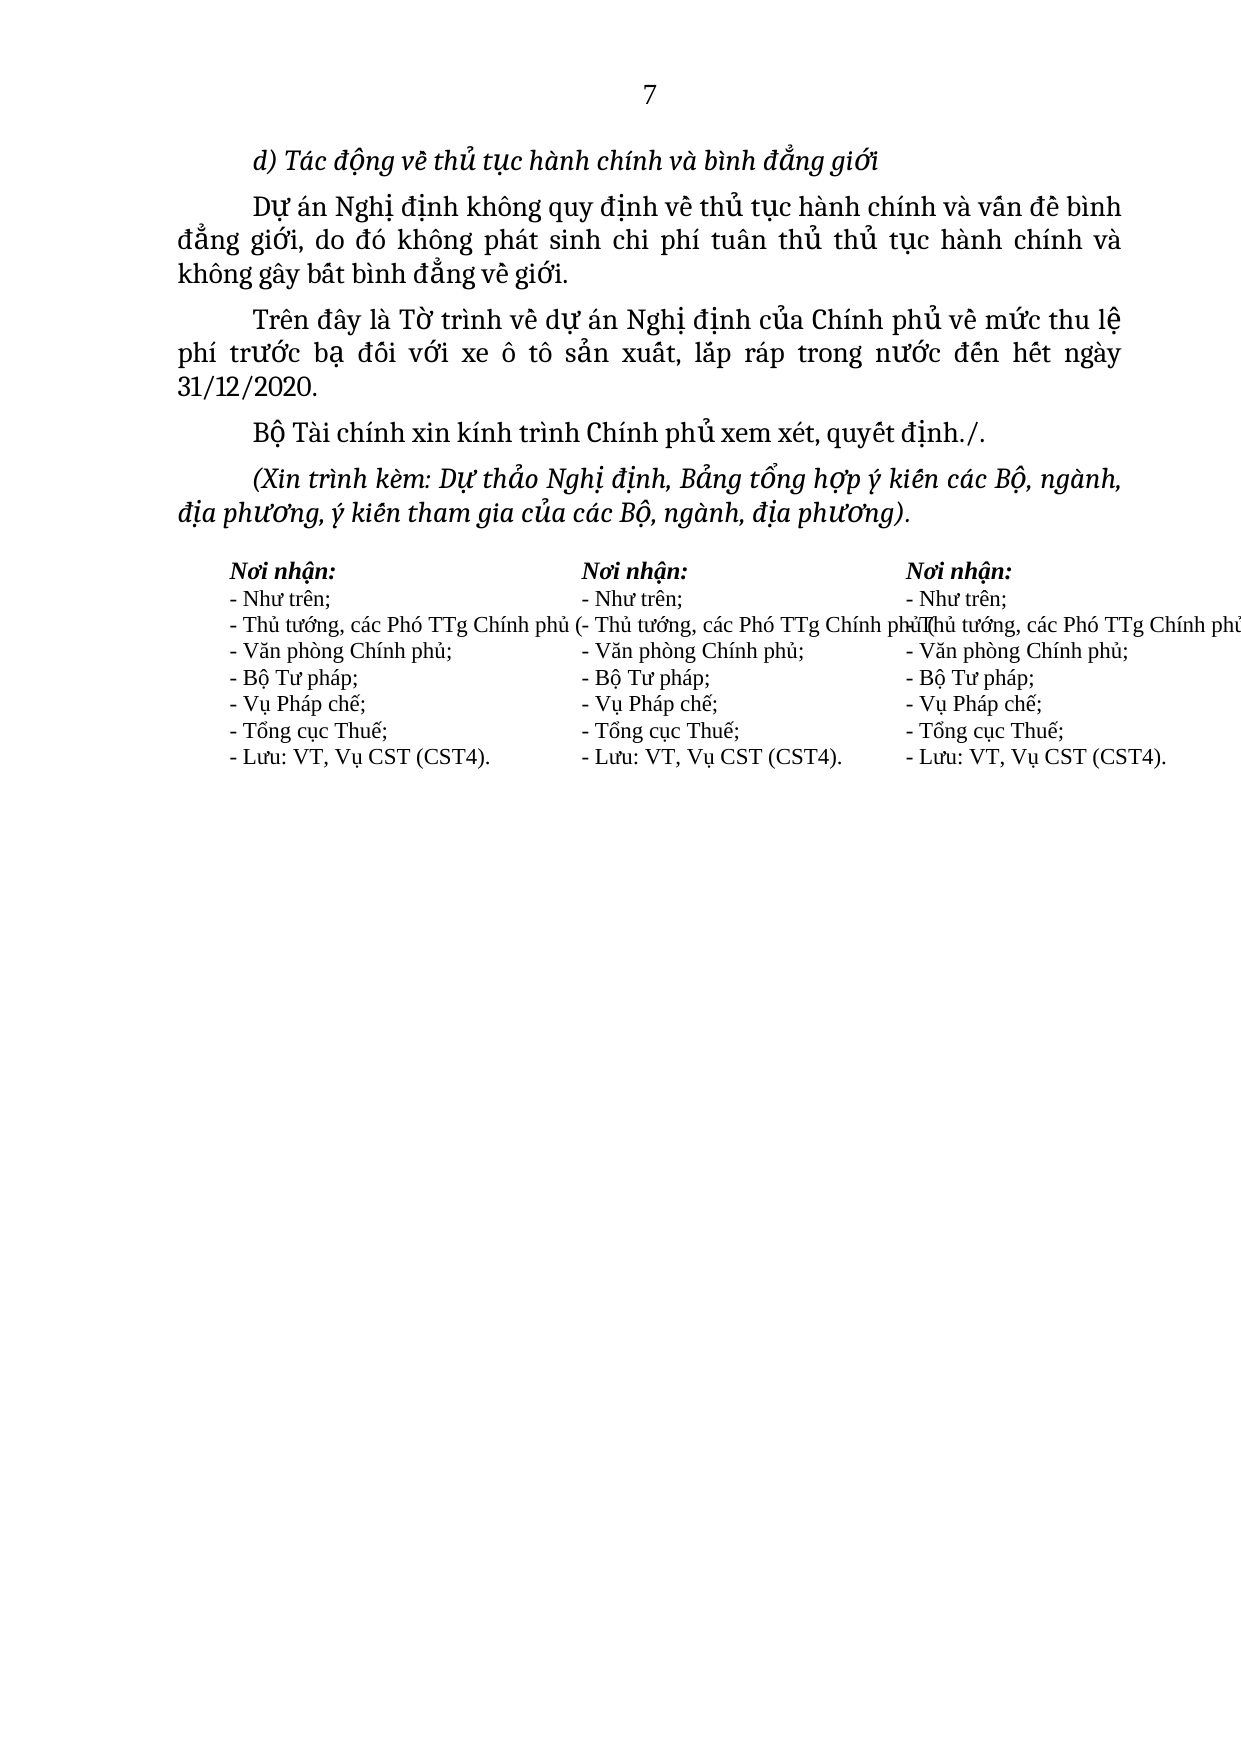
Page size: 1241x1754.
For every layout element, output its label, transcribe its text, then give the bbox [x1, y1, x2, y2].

text Bộ Tài chính xin kính trình Chính phủ xem xét, quyết định./. [177, 416, 1122, 450]
text d) Tác động về thủ tục hành chính và bình đẳng giới [177, 144, 1122, 177]
table_header [842, 556, 1167, 786]
table_header [207, 556, 518, 786]
table_header [518, 556, 842, 786]
text Dự án Nghị định không quy định về thủ tục hành chính và vấn đề bình đẳng giới, do đó không phát sinh chi phí tuân thủ thủ tục hành chính và không gây bất bình đẳng về giới. [177, 190, 1122, 291]
text (Xin trình kèm: Dự thảo Nghị định, Bảng tổng hợp ý kiến các Bộ, ngành, địa phương, ý kiến tham gia của các Bộ, ngành, địa phương). [177, 462, 1122, 529]
text Trên đây là Tờ trình về dự án Nghị định của Chính phủ về mức thu lệ phí trước bạ đối với xe ô tô sản xuất, lắp ráp trong nước đến hết ngày 31/12/2020. [177, 303, 1122, 404]
